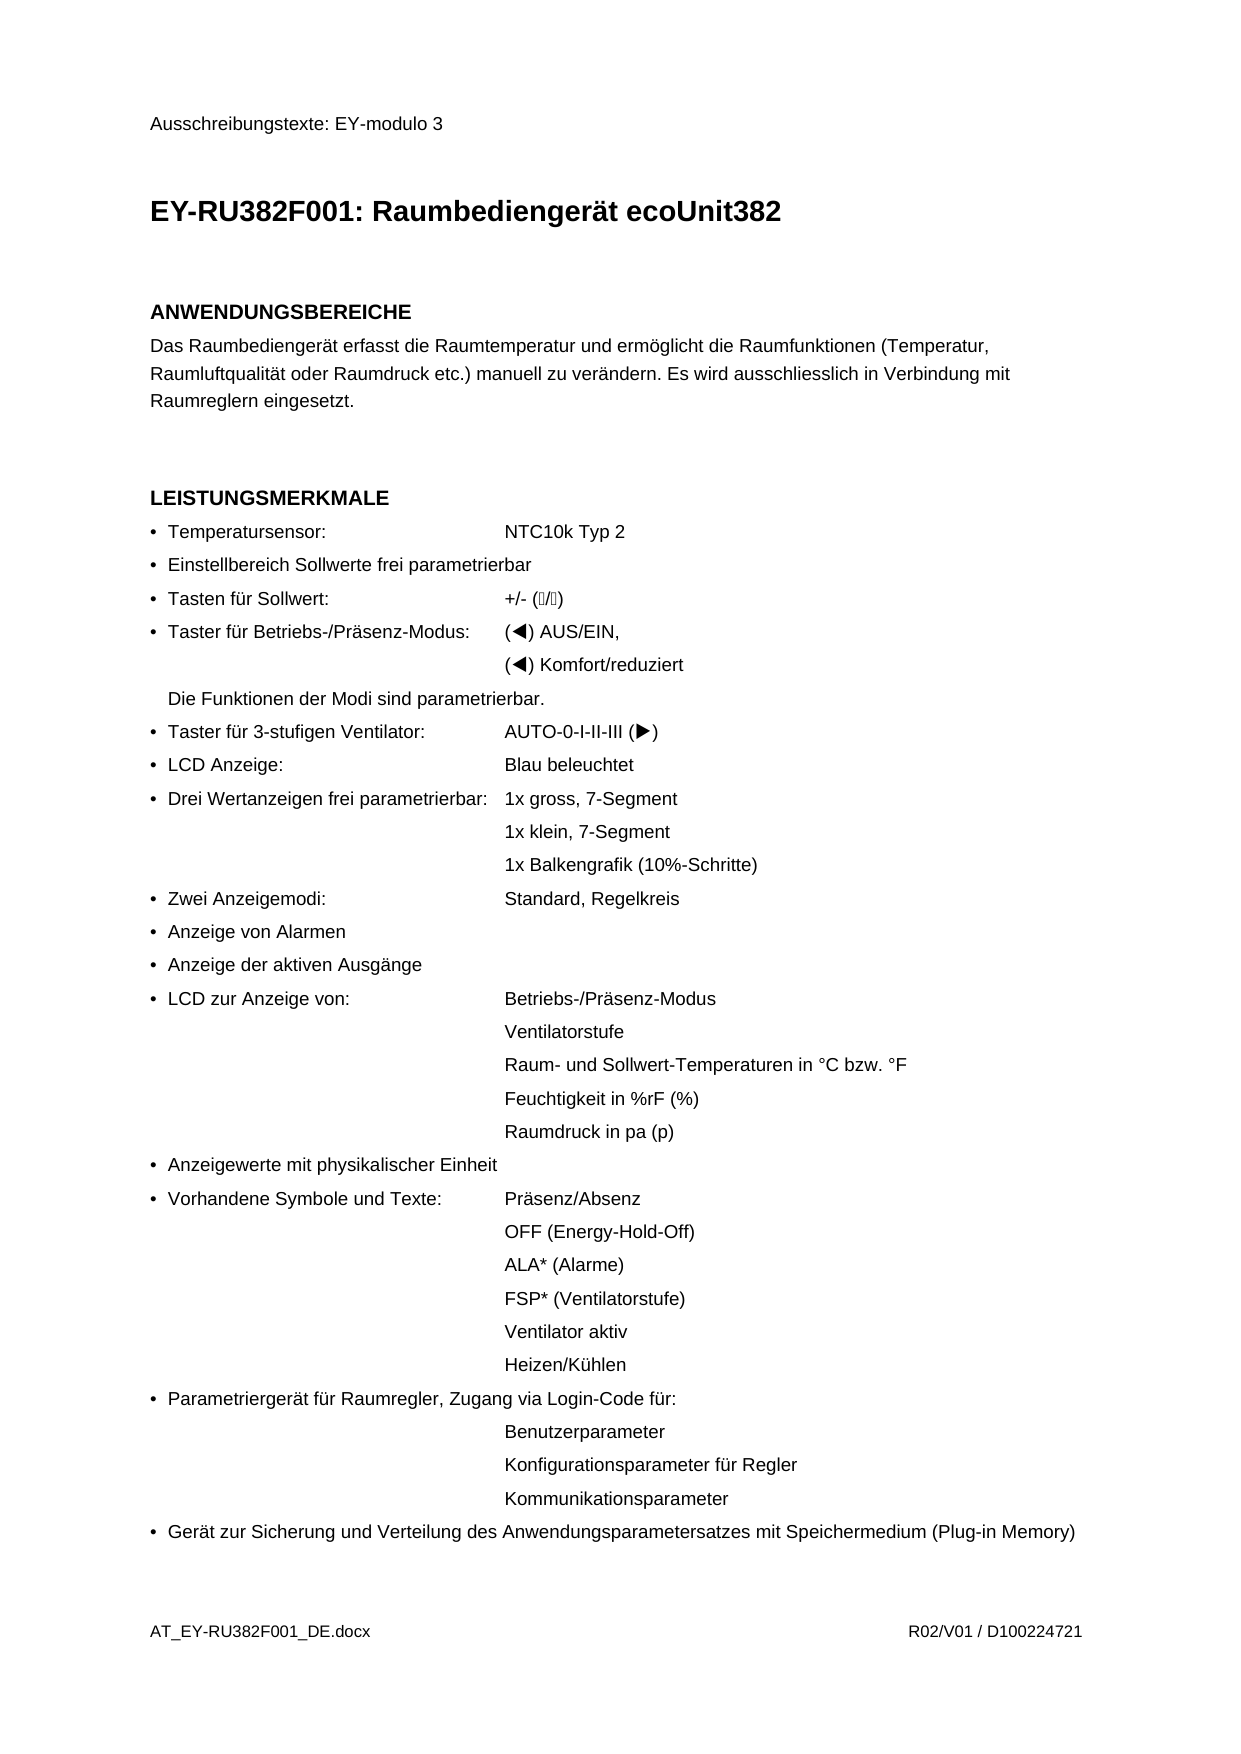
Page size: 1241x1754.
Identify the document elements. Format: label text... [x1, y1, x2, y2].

list Zwei Anzeigemodi: Standard, Regelkreis [150, 883, 1090, 910]
list LCD zur Anzeige von: Betriebs-/Präsenz-Modus [150, 983, 1090, 1010]
list Tasten für Sollwert: +/- (/) [150, 583, 1090, 610]
subtitle Leistungsmerkmale [150, 483, 1090, 510]
list LCD Anzeige: Blau beleuchtet [150, 750, 1090, 777]
list Raumdruck in pa (p) [168, 1117, 1090, 1144]
list Parametriergerät für Raumregler, Zugang via Login-Code für: [150, 1383, 1090, 1410]
list 1x Balkengrafik (10%-Schritte) [168, 850, 1090, 877]
list Anzeigewerte mit physikalischer Einheit [150, 1150, 1090, 1177]
list FSP* (Ventilatorstufe) [168, 1283, 1090, 1310]
list Die Funktionen der Modi sind parametrierbar. [168, 683, 1090, 710]
list Taster für Betriebs-/Präsenz-Modus: () AUS/EIN, [150, 617, 1090, 644]
list 1x klein, 7-Segment [168, 817, 1090, 844]
list Konfigurationsparameter für Regler [168, 1450, 1090, 1477]
text Das Raumbediengerät erfasst die Raumtemperatur und ermöglicht die Raumfunktionen (Temperatur, Raumluftqualität oder Raumdruck etc.) manuell zu verändern. Es wird ausschliesslich in Verbindung mit Raumreglern eingesetzt. [150, 331, 1090, 412]
list Taster für 3-stufigen Ventilator: AUTO-0-I-II-III () [150, 717, 1090, 744]
list () Komfort/reduziert [168, 650, 1090, 677]
list Temperatursensor: NTC10k Typ 2 [150, 517, 1090, 544]
list Anzeige der aktiven Ausgänge [150, 950, 1090, 977]
list Raum- und Sollwert-Temperaturen in °C bzw. °F [168, 1050, 1090, 1077]
list Ventilatorstufe [168, 1017, 1090, 1044]
subtitle EY-RU382F001: Raumbediengerät ecoUnit382 [150, 200, 1090, 227]
list ALA* (Alarme) [168, 1250, 1090, 1277]
list Vorhandene Symbole und Texte: Präsenz/Absenz [150, 1183, 1090, 1210]
list Feuchtigkeit in %rF (%) [168, 1083, 1090, 1110]
subtitle Anwendungsbereiche [150, 298, 1090, 325]
list Anzeige von Alarmen [150, 917, 1090, 944]
list Ventilator aktiv [168, 1317, 1090, 1344]
list OFF (Energy-Hold-Off) [168, 1217, 1090, 1244]
list Einstellbereich Sollwerte frei parametrierbar [150, 550, 1090, 577]
list Heizen/Kühlen [168, 1350, 1090, 1377]
list Kommunikationsparameter [168, 1483, 1090, 1510]
list Drei Wertanzeigen frei parametrierbar: 1x gross, 7-Segment [150, 783, 1090, 810]
list Benutzerparameter [168, 1417, 1090, 1444]
list Gerät zur Sicherung und Verteilung des Anwendungsparametersatzes mit Speichermedium (Plug-in Memory) [150, 1517, 1090, 1544]
